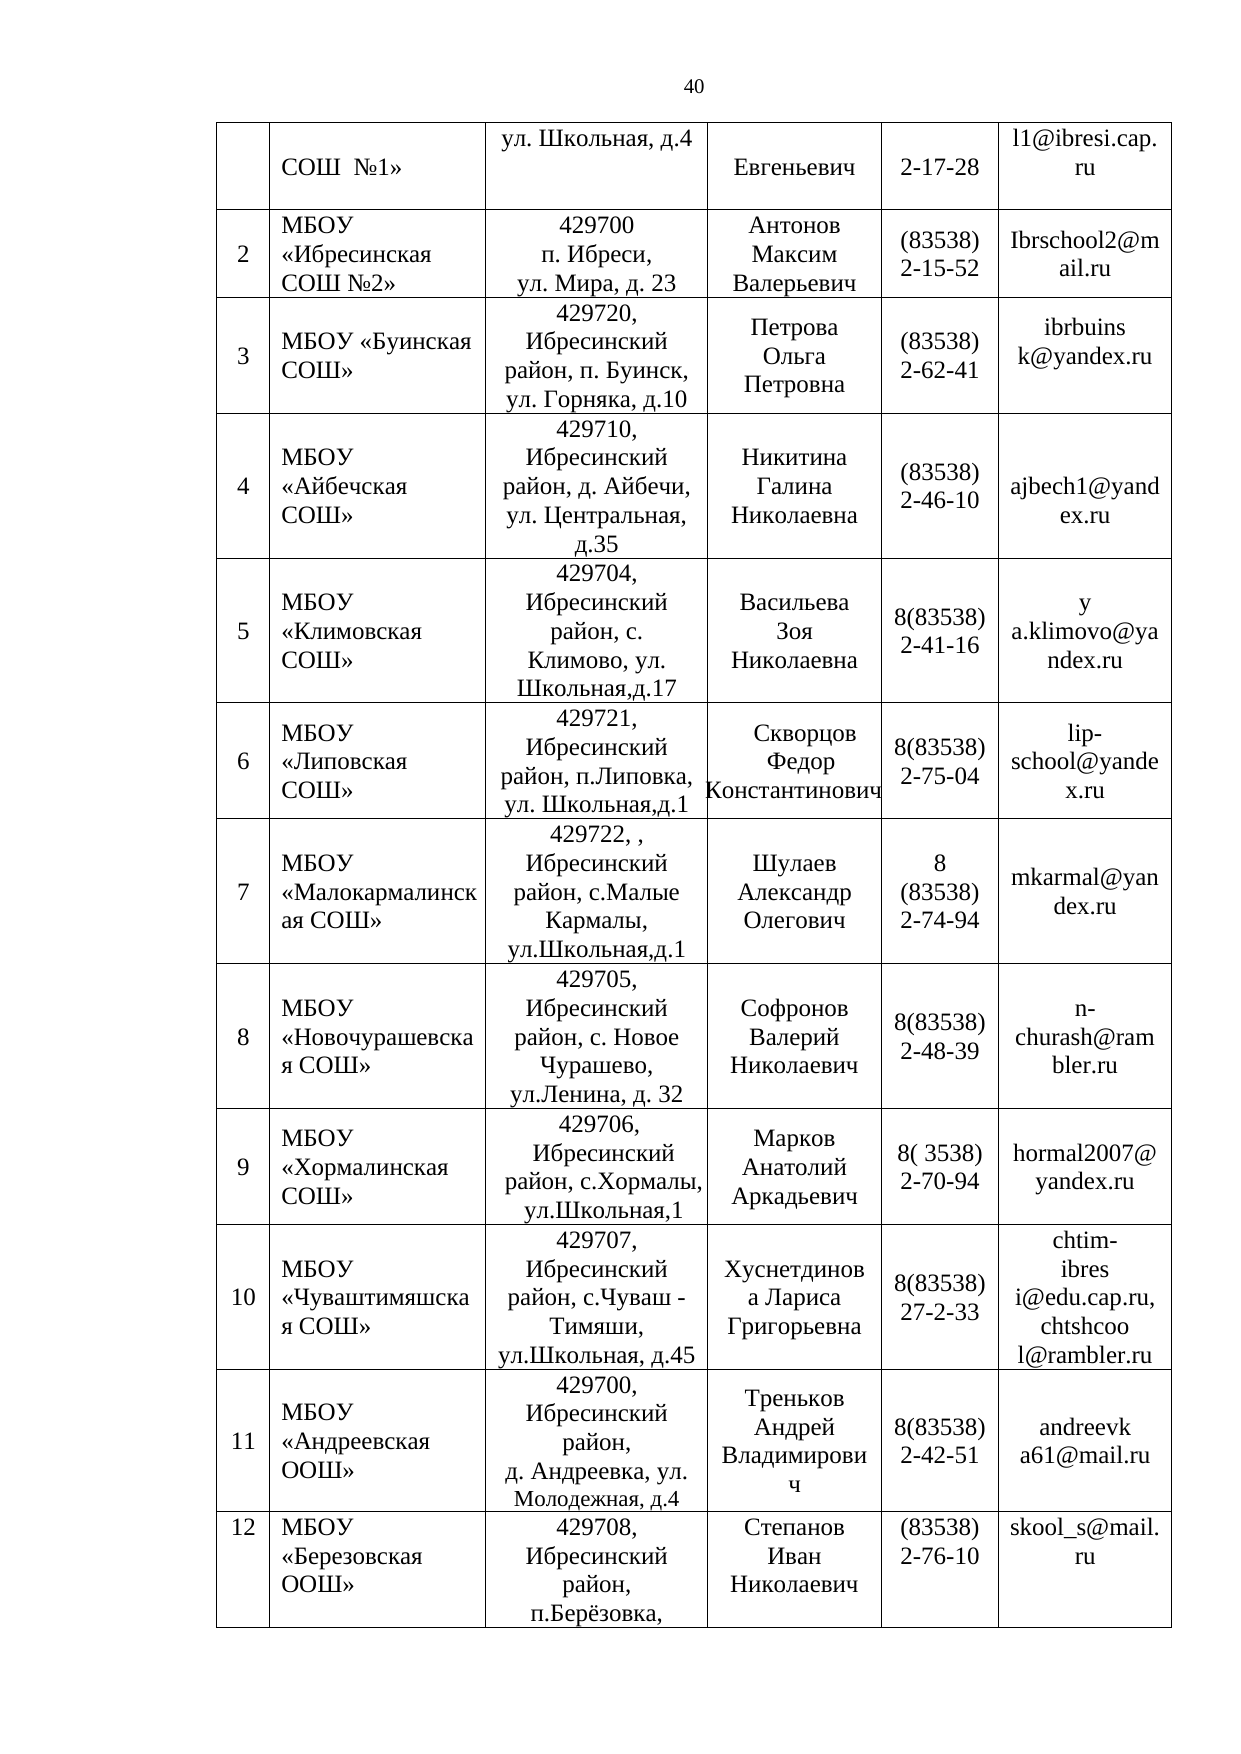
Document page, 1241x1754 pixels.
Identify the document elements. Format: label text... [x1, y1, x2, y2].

table_cell 12 [217, 1512, 269, 1627]
table_cell 5 [217, 559, 269, 702]
table_cell (83538) 2-62-41 [882, 298, 998, 413]
table_cell МБОУ «Климовская СОШ» [270, 559, 485, 702]
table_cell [486, 1512, 707, 1627]
table_cell (83538) 2-15-52 [882, 210, 998, 297]
table_cell 429704, Ибресинский район, с. Климово, ул. Школьная,д.17 [486, 559, 707, 702]
table_cell Васильева Зоя Николаевна [708, 559, 881, 702]
table_cell 429700, Ибресинский район, д. Андреевка, ул. Молодежная, д.4 [486, 1370, 707, 1511]
table_cell Ibrschool2@mail.ru [999, 210, 1171, 297]
table_cell 8(83538) 2-48-39 [882, 964, 998, 1108]
table_cell МБОУ «Хормалинская СОШ» [270, 1109, 485, 1224]
table_cell 429721, Ибресинский район, п.Липовка, ул. Школьная,д.1 [486, 703, 707, 818]
table_cell chtim-ibresi@edu.cap.ru, chtshcool@rambler.ru [999, 1225, 1171, 1369]
table_cell lip-school@yandex.ru [999, 703, 1171, 818]
table_cell Марков Анатолий Аркадьевич [708, 1109, 881, 1224]
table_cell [708, 1512, 881, 1627]
table_cell МБОУ «Малокармалинская СОШ» [270, 819, 485, 963]
table_cell skool_s@mail.ru [999, 1512, 1171, 1627]
table_cell Скворцов Федор Константинович [708, 703, 881, 818]
table_cell 429705, Ибресинский район, с. Новое Чурашево, ул.Ленина, д. 32 [486, 964, 707, 1108]
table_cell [999, 123, 1171, 209]
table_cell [882, 123, 998, 209]
table_cell Шулаев Александр Олегович [708, 819, 881, 963]
table_cell 8(83538) 2-41-16 [882, 559, 998, 702]
table_cell 3 [217, 298, 269, 413]
table_cell 2 [217, 210, 269, 297]
table_cell Антонов Максим Валерьевич [708, 210, 881, 297]
table_cell 429706, Ибресинский район, с.Хормалы, ул.Школьная,1 [486, 1109, 707, 1224]
table_cell ibrbuinsk@yandex.ru [999, 298, 1171, 413]
table_cell Никитина Галина Николаевна [708, 414, 881, 557]
table_cell МБОУ «Чуваштимяшская СОШ» [270, 1225, 485, 1369]
table_cell 429722, , Ибресинский район, с.Малые Кармалы, ул.Школьная,д.1 [486, 819, 707, 963]
table_cell Петрова Ольга Петровна [708, 298, 881, 413]
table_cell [486, 123, 707, 209]
table_cell 429720, Ибресинский район, п. Буинск, ул. Горняка, д.10 [486, 298, 707, 413]
table_cell МБОУ «Новочурашевская СОШ» [270, 964, 485, 1108]
table_cell МБОУ «Липовская СОШ» [270, 703, 485, 818]
table_cell 11 [217, 1370, 269, 1511]
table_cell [708, 123, 881, 209]
table_cell 6 [217, 703, 269, 818]
table_cell Хуснетдинова Лариса Григорьевна [708, 1225, 881, 1369]
table_cell МБОУ «Андреевская ООШ» [270, 1370, 485, 1511]
table_cell 429700 п. Ибреси, ул. Мира, д. 23 [486, 210, 707, 297]
table_cell 8(83538) 2-42-51 [882, 1370, 998, 1511]
table_cell 10 [217, 1225, 269, 1369]
table_cell 8( 3538) 2-70-94 [882, 1109, 998, 1224]
table_cell 1 [217, 123, 269, 209]
table_cell (83538) 2-76-10 [882, 1512, 998, 1627]
table_cell (83538) 2-46-10 [882, 414, 998, 557]
table_cell 8 [217, 964, 269, 1108]
table_cell mkarmal@yandex.ru [999, 819, 1171, 963]
table_cell andreevka61@mail.ru [999, 1370, 1171, 1511]
table_cell 8(83538) 2-75-04 [882, 703, 998, 818]
table_cell 429707, Ибресинский район, с.Чуваш - Тимяши, ул.Школьная, д.45 [486, 1225, 707, 1369]
table_cell 9 [217, 1109, 269, 1224]
table_cell МБОУ «Буинская СОШ» [270, 298, 485, 413]
table_cell 8(83538) 27-2-33 [882, 1225, 998, 1369]
table_cell Треньков Андрей Владимирович [708, 1370, 881, 1511]
table_cell ya.klimovo@yandex.ru [999, 559, 1171, 702]
table_cell 429710, Ибресинский район, д. Айбечи, ул. Центральная, д.35 [486, 414, 707, 557]
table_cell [270, 123, 485, 209]
table_cell hormal2007@yandex.ru [999, 1109, 1171, 1224]
table_cell ajbech1@yandex.ru [999, 414, 1171, 557]
table_cell МБОУ «Ибресинская СОШ №2» [270, 210, 485, 297]
table_cell Софронов Валерий Николаевич [708, 964, 881, 1108]
table_cell 7 [217, 819, 269, 963]
table_cell 8 (83538) 2-74-94 [882, 819, 998, 963]
table_cell МБОУ «Айбечская СОШ» [270, 414, 485, 557]
table_cell 4 [217, 414, 269, 557]
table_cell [270, 1512, 485, 1627]
table_cell n-churash@rambler.ru [999, 964, 1171, 1108]
